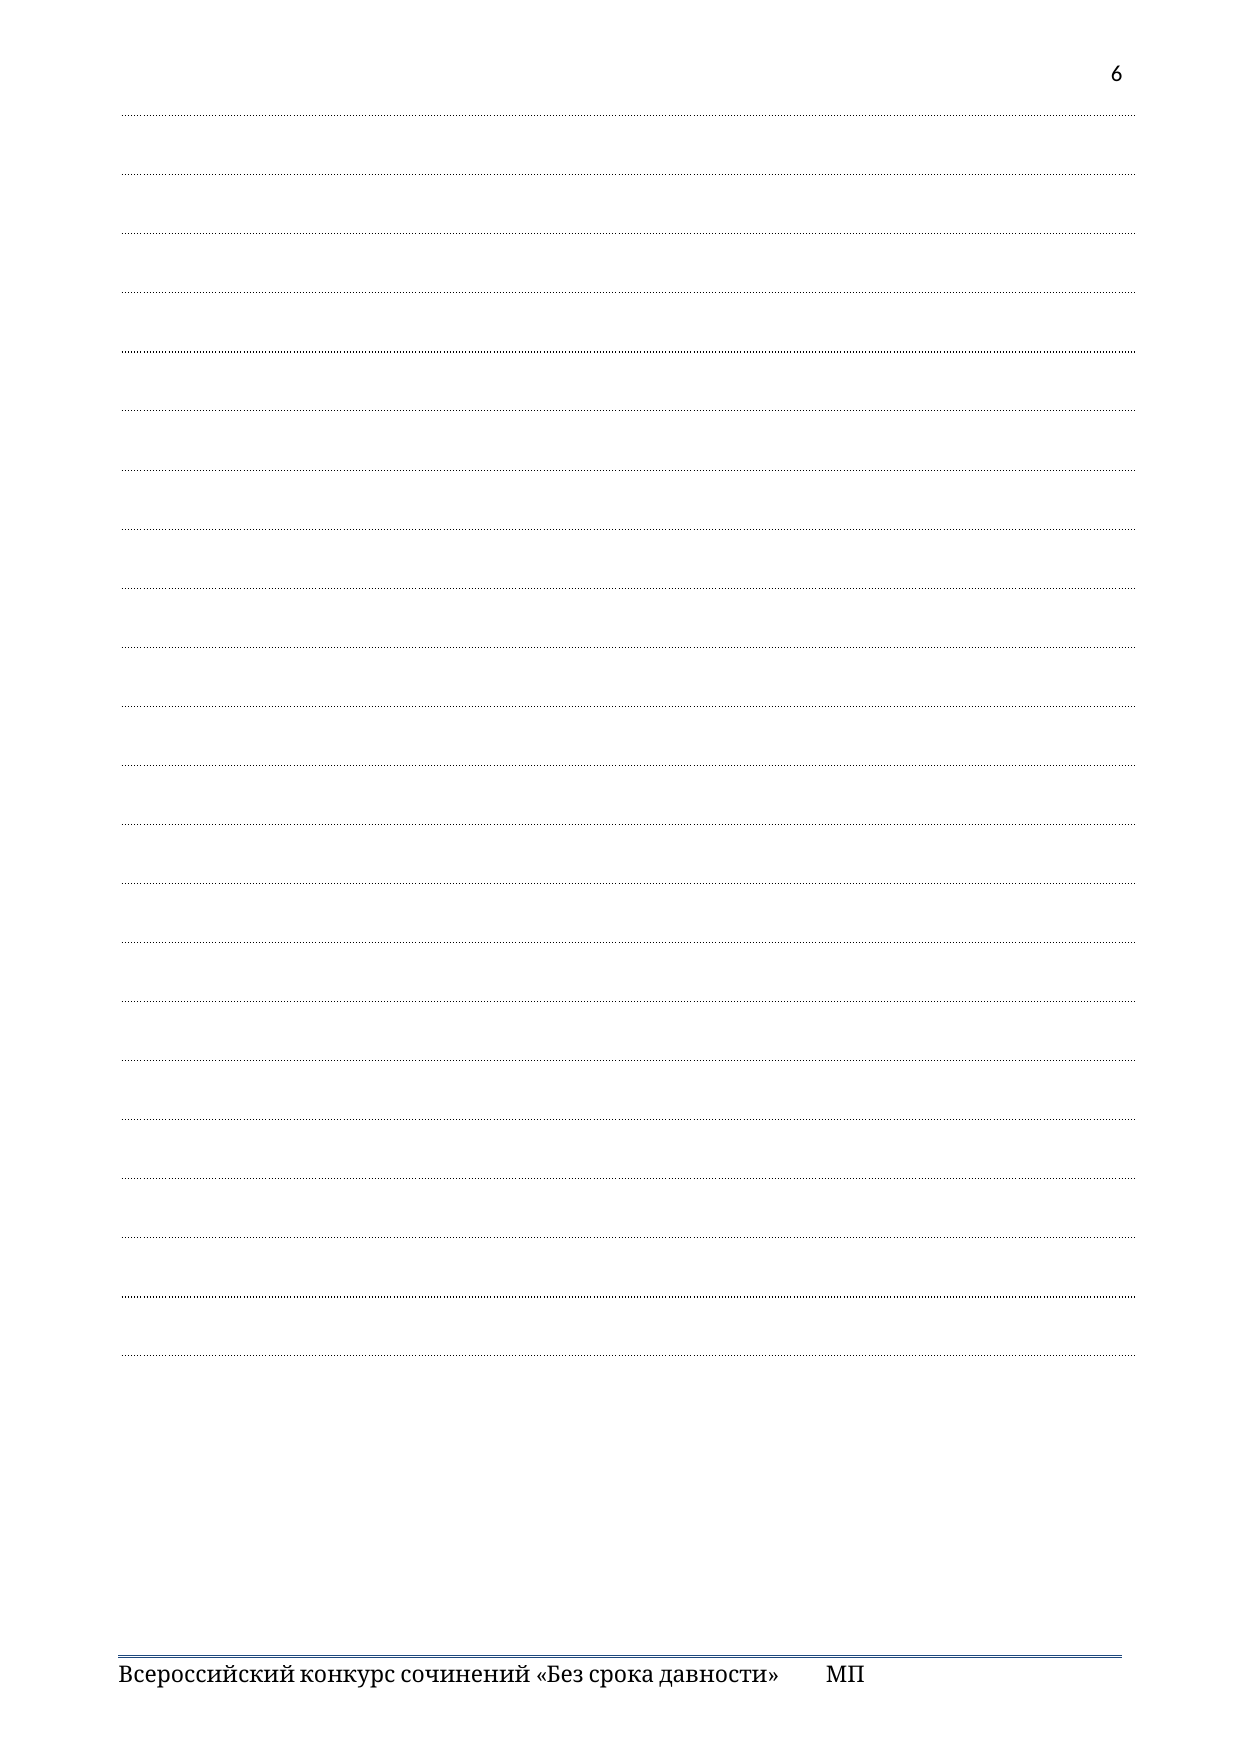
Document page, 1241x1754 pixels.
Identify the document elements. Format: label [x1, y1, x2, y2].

table_cell [122, 1001, 1137, 1060]
table_cell [122, 1060, 1137, 1119]
table_cell [122, 351, 1137, 410]
table_cell [122, 1296, 1137, 1355]
table_cell [122, 292, 1137, 351]
table_cell [122, 588, 1137, 647]
table_cell [122, 233, 1137, 292]
table_cell [122, 174, 1137, 233]
table_cell [122, 1237, 1137, 1296]
table_cell [122, 1119, 1137, 1178]
table_cell [122, 647, 1137, 706]
table_cell [122, 706, 1137, 765]
table_cell [122, 115, 1137, 174]
table_cell [122, 824, 1137, 883]
table_cell [122, 1178, 1137, 1237]
table_cell [122, 529, 1137, 588]
table_cell [122, 765, 1137, 824]
table_cell [122, 410, 1137, 469]
table_cell [122, 883, 1137, 942]
table_cell [122, 942, 1137, 1001]
table_cell [122, 470, 1137, 528]
